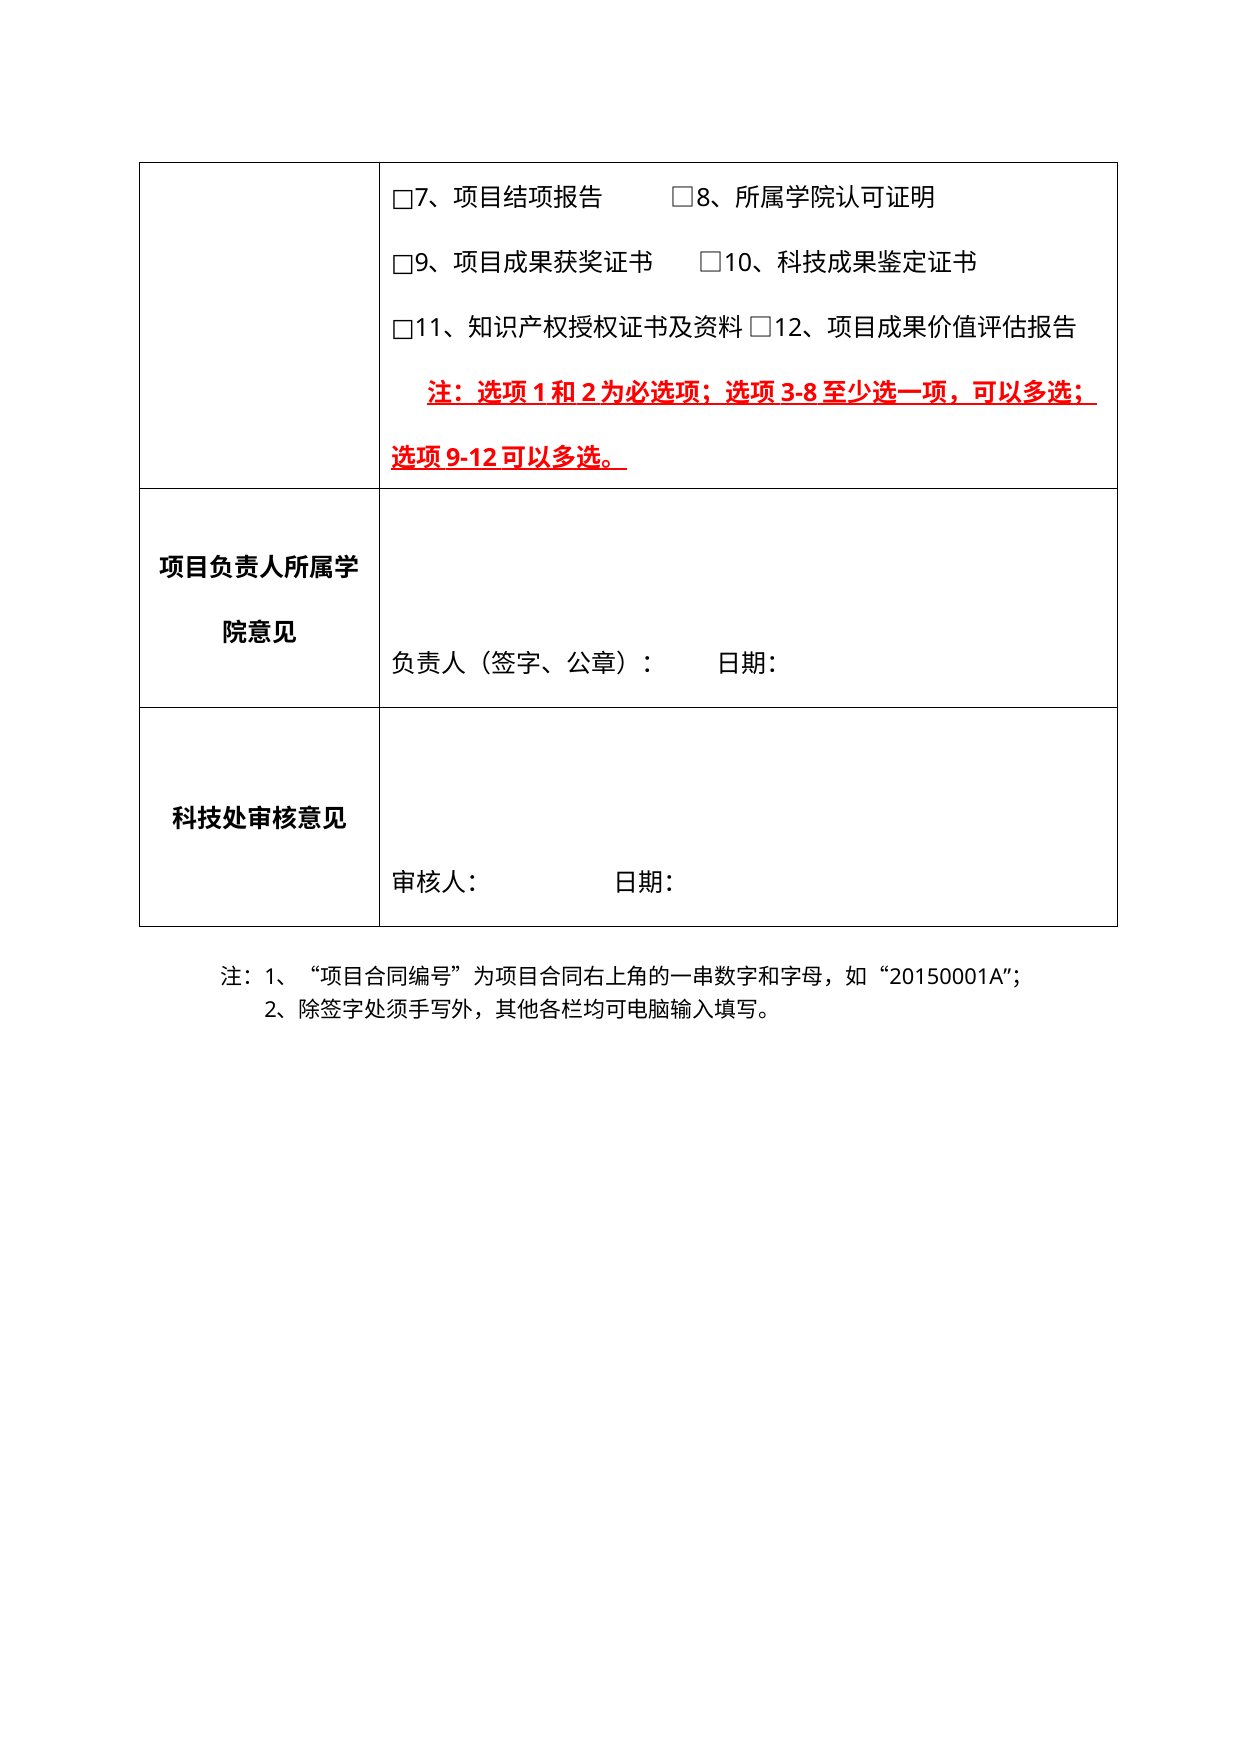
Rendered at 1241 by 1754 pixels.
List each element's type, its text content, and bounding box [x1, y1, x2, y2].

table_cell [380, 163, 1117, 488]
table_cell 审核人： 日期： [380, 708, 1117, 926]
text 注：1、“项目合同编号”为项目合同右上角的一串数字和字母，如“20150001A”； [187, 959, 1053, 992]
text 2、除签字处须手写外，其他各栏均可电脑输入填写。 [187, 992, 1053, 1024]
table_cell 负责人（签字、公章）： 日期： [380, 489, 1117, 707]
table_cell 科技处审核意见 [140, 708, 379, 926]
table_cell 项目负责人所属学院意见 [140, 489, 379, 707]
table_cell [140, 163, 379, 488]
